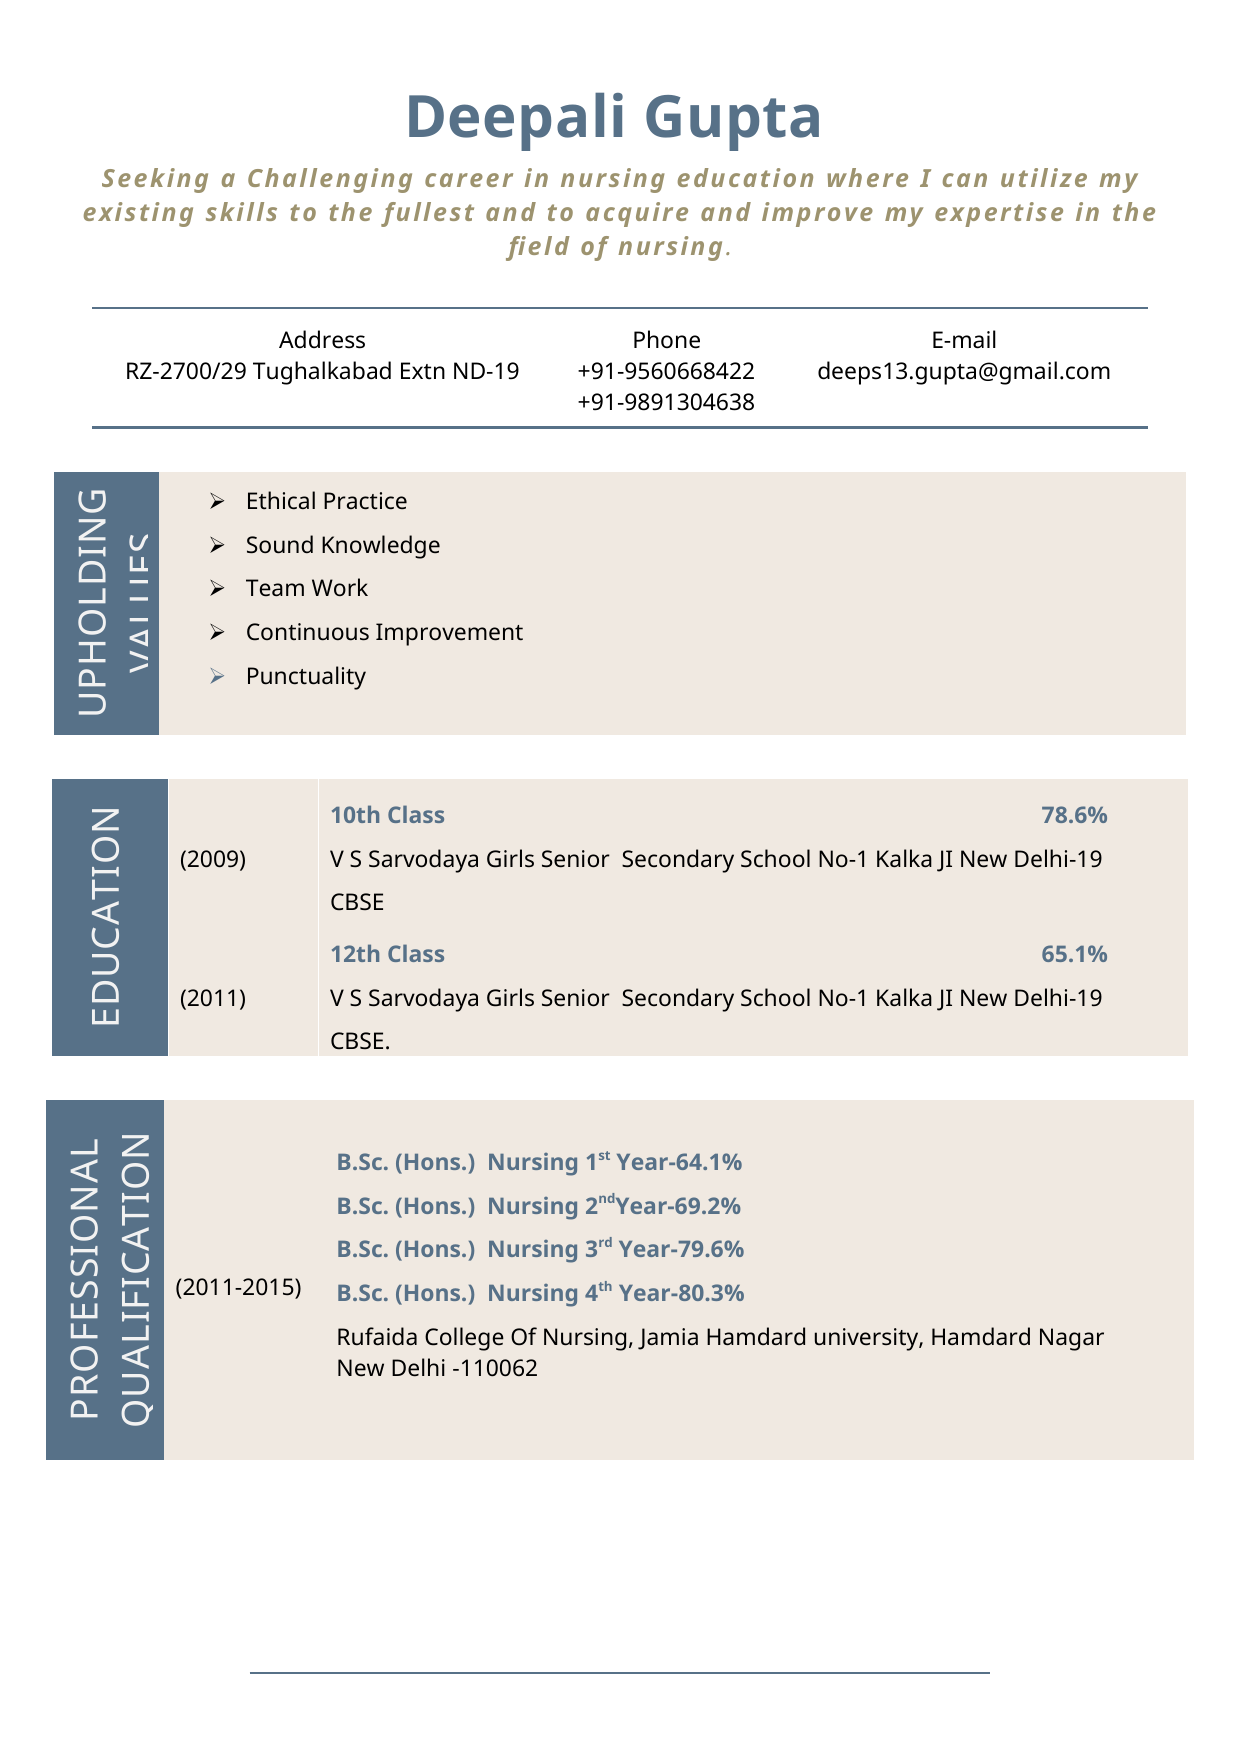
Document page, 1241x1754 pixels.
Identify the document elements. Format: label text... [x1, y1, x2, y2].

text Deepali Gupta [63, 75, 1165, 154]
table_header 10th Class 78.6% V S Sarvodaya Girls Senior Secondary School No-1 Kalka JI New Delhi-19 CBSE [319, 779, 1188, 925]
table_header Ethical Practice Sound Knowledge Team Work Continuous Improvement Punctuality [159, 472, 1186, 735]
table_header (2009) [169, 779, 318, 925]
table_header B.Sc. (Hons.) Nursing 1st Year-64.1% B.Sc. (Hons.) Nursing 2ndYear-69.2% B.Sc. (Hons.) Nursing 3rd Year-79.6% B.Sc. (Hons.) Nursing 4th Year-80.3% Rufaida College Of Nursing, Jamia Hamdard university, Hamdard Nagar New Delhi -110062 [325, 1100, 1194, 1460]
text Seeking a Challenging career in nursing education where I can utilize my existing skills to the fullest and to acquire and improve my expertise in the field of nursing. [75, 161, 1165, 263]
table_cell 12th Class 65.1% V S Sarvodaya Girls Senior Secondary School No-1 Kalka JI New Delhi-19 CBSE. [319, 925, 1188, 1056]
table_header UPHOLDING VALUES [54, 472, 159, 735]
table_header E-mail deeps13.gupta@gmail.com [780, 309, 1148, 426]
table_header EDUCATION [52, 779, 168, 1056]
table_header Address RZ-2700/29 Tughalkabad Extn ND-19 [92, 309, 553, 426]
table_header (2011-2015) [164, 1100, 325, 1460]
table_cell (2011) [169, 925, 318, 1056]
table_header Phone +91-9560668422 +91-9891304638 [553, 309, 780, 426]
table_header PROFESSIONAL QUALIFICATION [46, 1100, 164, 1460]
